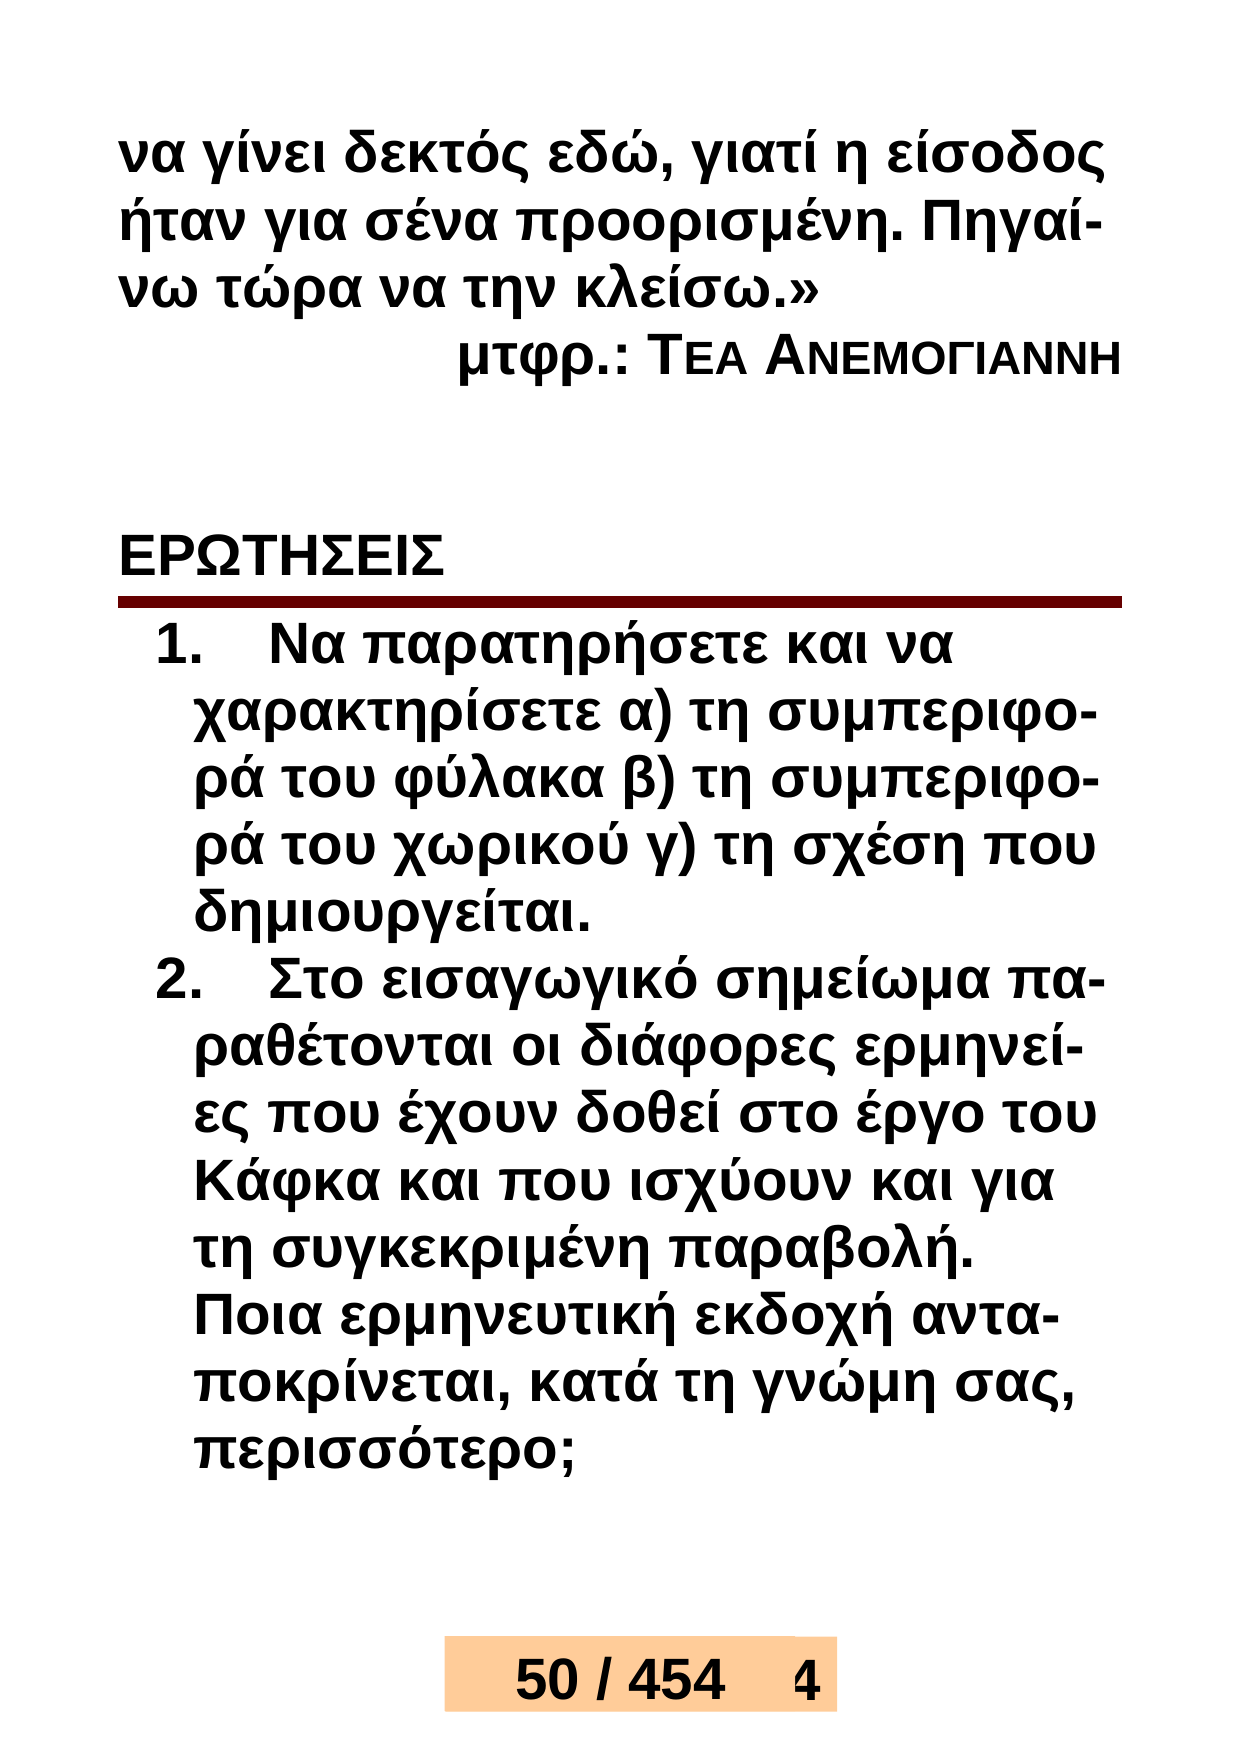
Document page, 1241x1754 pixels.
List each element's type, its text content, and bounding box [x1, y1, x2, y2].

list Στο εισαγωγικό σημείωμα πα-ραθέτονται οι διάφορες ερμηνεί-ες που έχουν δοθεί στο έργο του Κάφκα και που ισχύουν και για τη συγκεκριμένη παραβολή. Ποια ερμηνευτική εκδοχή αντα-ποκρίνεται, κατά τη γνώμη σας, περισσότερο; [156, 944, 1122, 1481]
text μτφρ.: Τεα Ανεμογιαννη [118, 319, 1122, 386]
list Να παρατηρήσετε και να χαρακτηρίσετε α) τη συμπεριφο-ρά του φύλακα β) τη συμπεριφο-ρά του χωρικού γ) τη σχέση που δημιουργείται. [156, 608, 1122, 944]
text ΕΡΩΤΗΣΕΙΣ [118, 521, 1122, 596]
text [118, 118, 1122, 319]
